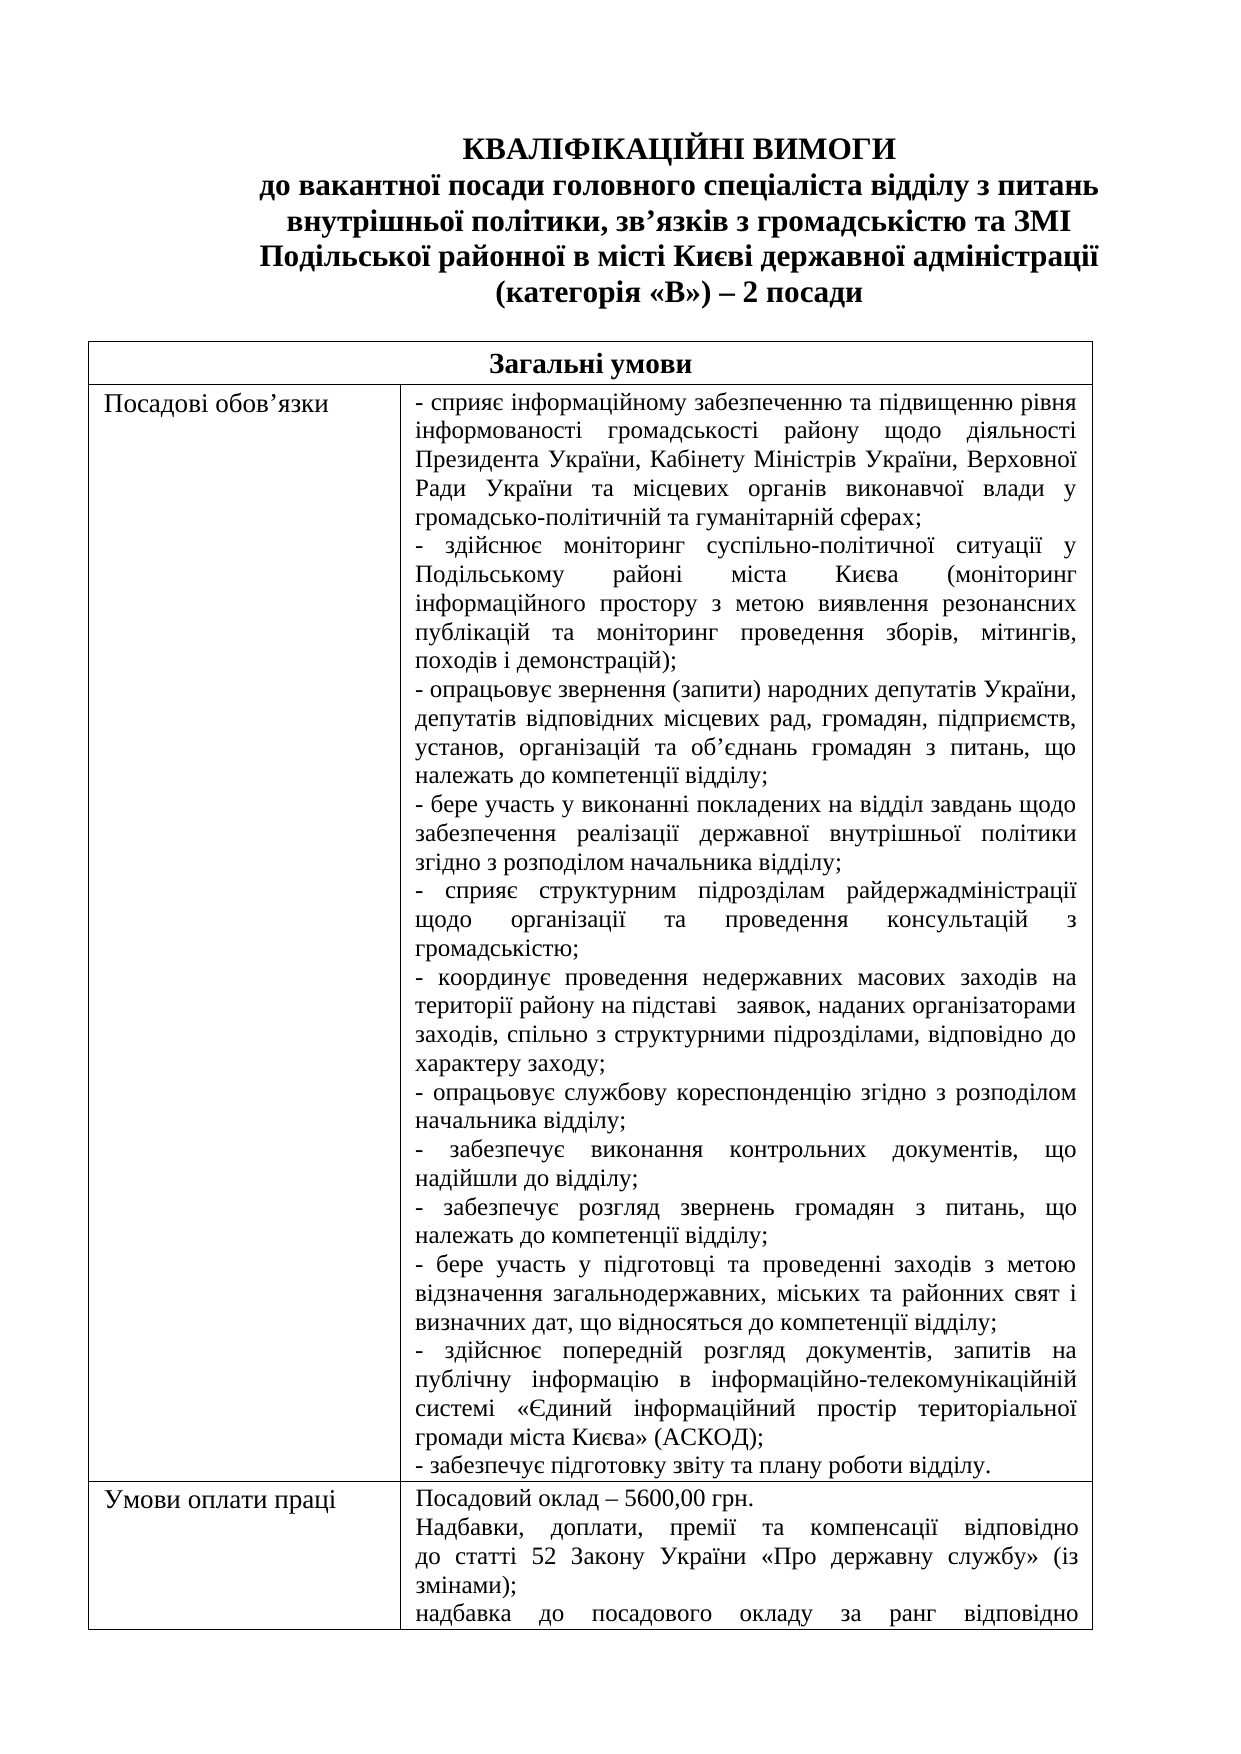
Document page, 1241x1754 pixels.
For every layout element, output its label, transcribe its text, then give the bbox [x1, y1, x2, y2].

text до вакантної посади головного спеціаліста відділу з питань внутрішньої політики, зв’язків з громадськістю та ЗМІ [177, 166, 1181, 238]
table_header Загальні умови [89, 342, 1092, 384]
table_cell Умови оплати праці [89, 1482, 400, 1629]
table_cell - сприяє інформаційному забезпеченню та підвищенню рівня інформованості громадськості району щодо діяльності Президента України, Кабінету Міністрів України, Верховної Ради України та місцевих органів виконавчої влади у громадсько-політичній та гуманітарній сферах; - здійснює моніторинг суспільно-політичної ситуації у Подільському районі міста Києва (моніторинг інформаційного простору з метою виявлення резонансних публікацій та моніторинг проведення зборів, мітингів, походів і демонстрацій); - опрацьовує звернення (запити) народних депутатів України, депутатів відповідних місцевих рад, громадян, підприємств, установ, організацій та об’єднань громадян з питань, що належать до компетенції відділу; - бере участь у виконанні покладених на відділ завдань щодо забезпечення реалізації державної внутрішньої політики згідно з розподілом начальника відділу; - сприяє структурним підрозділам райдержадміністрації щодо організації та проведення консультацій з громадськістю; - координує проведення недержавних масових заходів на території району на підставі заявок, наданих організаторами заходів, спільно з структурними підрозділами, відповідно до характеру заходу; - опрацьовує службову кореспонденцію згідно з розподілом начальника відділу; - забезпечує виконання контрольних документів, що надійшли до відділу; - забезпечує розгляд звернень громадян з питань, що належать до компетенції відділу; - бере участь у підготовці та проведенні заходів з метою відзначення загальнодержавних, міських та районних свят і визначних дат, що відносяться до компетенції відділу; - здійснює попередній розгляд документів, запитів на публічну інформацію в інформаційно-телекомунікаційній системі «Єдиний інформаційний простір територіальної громади міста Києва» (АСКОД); - забезпечує підготовку звіту та плану роботи відділу. [401, 385, 1092, 1481]
text КВАЛІФІКАЦІЙНІ ВИМОГИ [177, 130, 1181, 166]
text (категорія «В») – 2 посади [177, 274, 1181, 309]
text Подільської районної в місті Києві державної адміністрації [177, 238, 1181, 274]
table_cell Посадові обов’язки [89, 385, 400, 1481]
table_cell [401, 1482, 1092, 1629]
